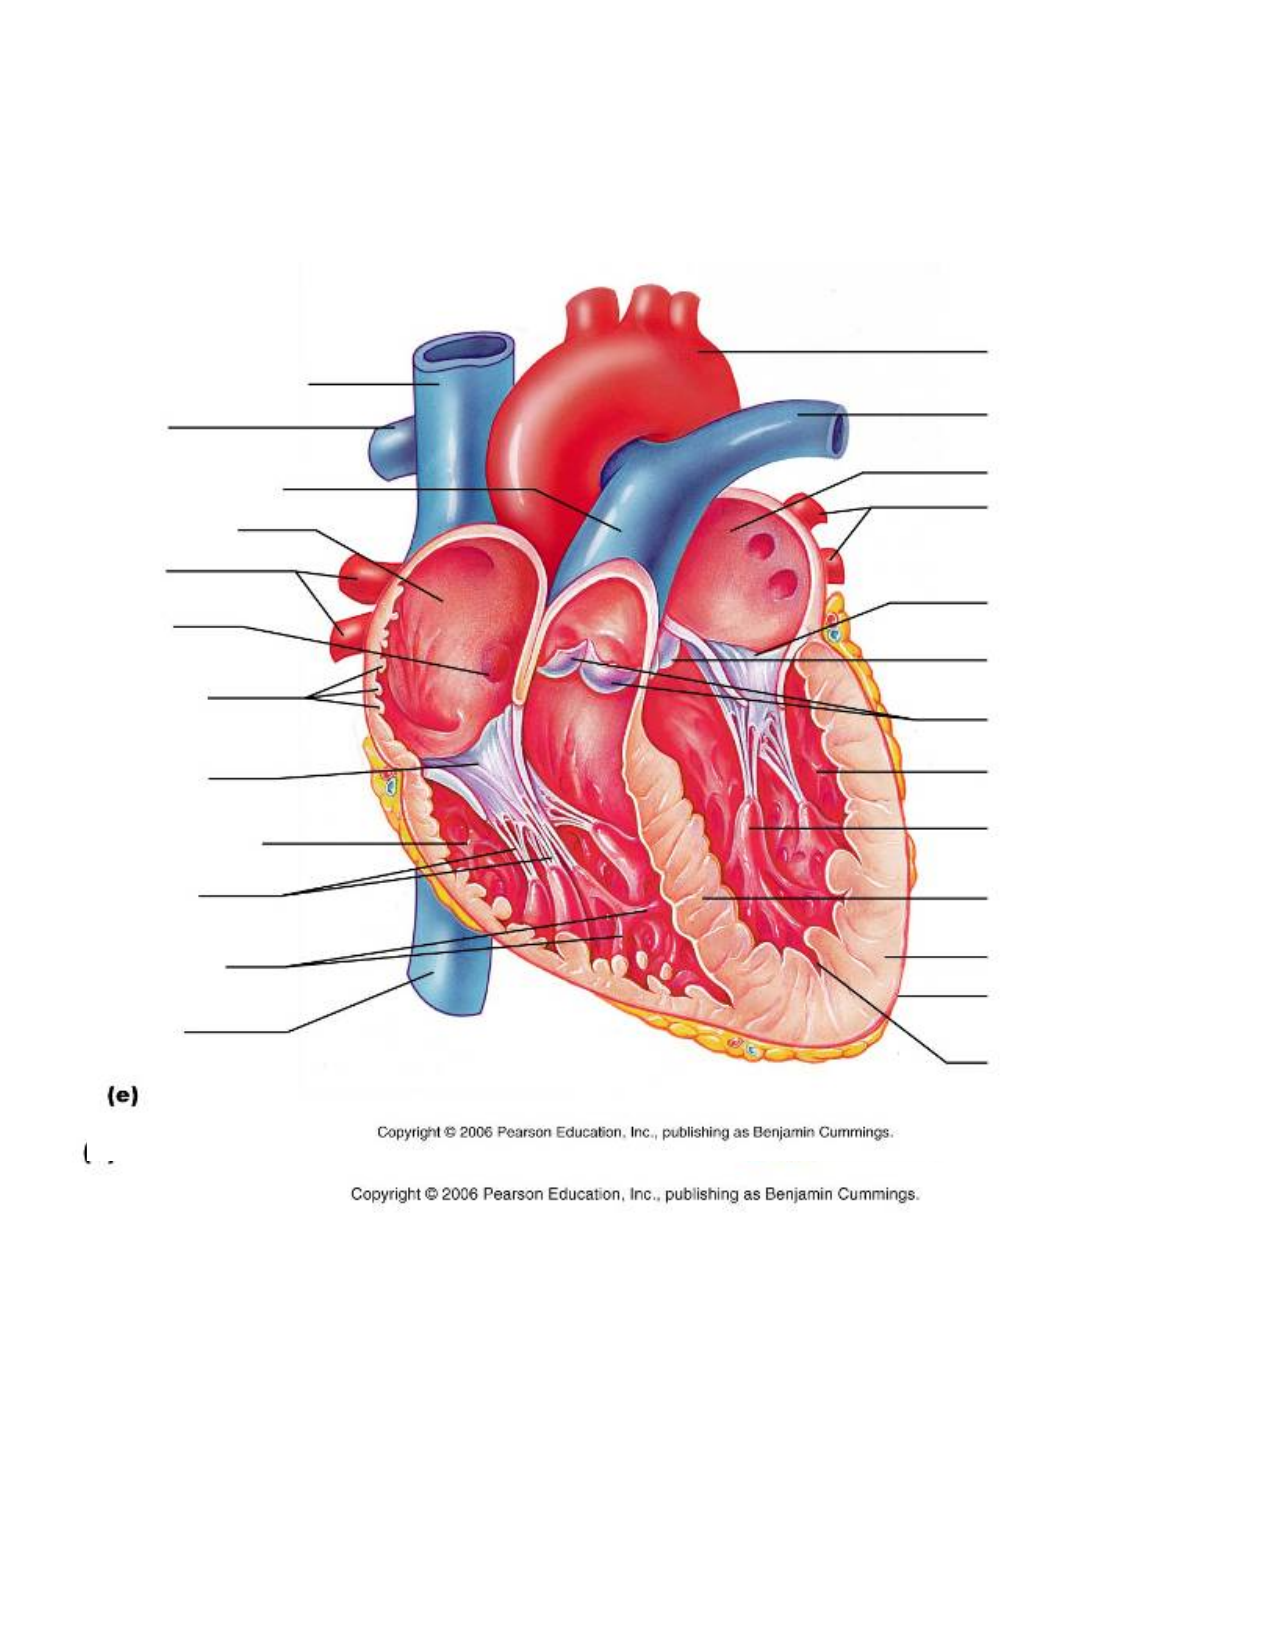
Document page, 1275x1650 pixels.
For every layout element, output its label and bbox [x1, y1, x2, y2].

picture [60, 262, 1215, 1224]
